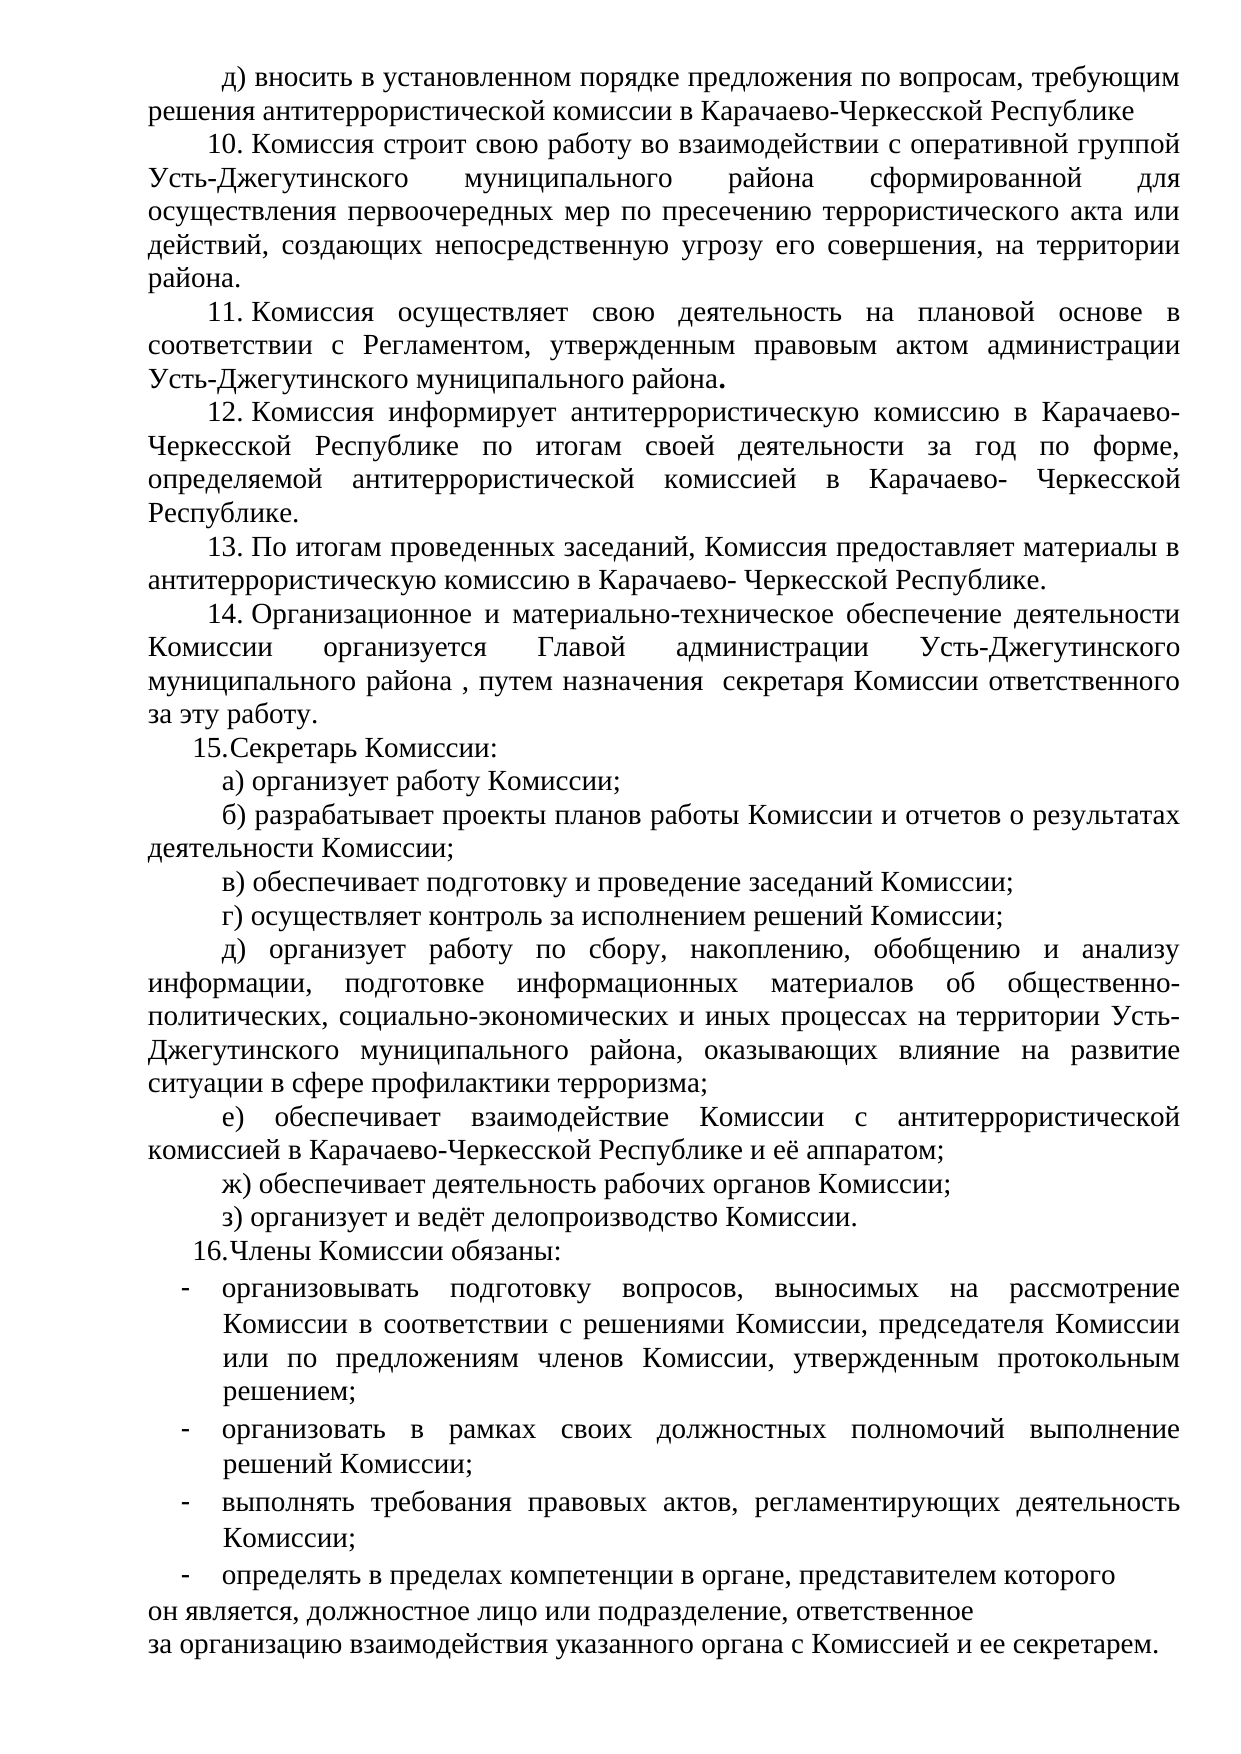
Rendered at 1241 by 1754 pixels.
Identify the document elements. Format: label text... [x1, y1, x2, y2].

list определять в пределах компетенции в органе, представителем которого [185, 1553, 1181, 1593]
text ж) обеспечивает деятельность рабочих органов Комиссии; [148, 1166, 1181, 1199]
list организовывать подготовку вопросов, выносимых на рассмотрение Комиссии в соответствии с решениями Комиссии, председателя Комиссии или по предложениям членов Комиссии, утвержденным протокольным решением; [185, 1267, 1181, 1407]
text д) вносить в установленном порядке предложения по вопросам, требующим решения антитеррористической комиссии в Карачаево-Черкесской Республике [148, 59, 1181, 126]
text а) организует работу Комиссии; [148, 763, 1181, 797]
text з) организует и ведёт делопроизводство Комиссии. [148, 1199, 1181, 1233]
list Комиссия строит свою работу во взаимодействии с оперативной группой Усть-Джегутинского муниципального района сформированной для осуществления первоочередных мер по пресечению террористического акта или действий, создающих непосредственную угрозу его совершения, на территории района. [148, 126, 1181, 294]
text он является, должностное лицо или подразделение, ответственное [148, 1593, 1181, 1627]
list Комиссия информирует антитеррористическую комиссию в Карачаево-Черкесской Республике по итогам своей деятельности за год по форме, определяемой антитеррористической комиссией в Карачаево- Черкесской Республике. [148, 394, 1181, 529]
list Секретарь Комиссии: [192, 730, 1181, 763]
list Комиссия осуществляет свою деятельность на плановой основе в соответствии с Регламентом, утвержденным правовым актом администрации Усть-Джегутинского муниципального района. [148, 294, 1181, 394]
list По итогам проведенных заседаний, Комиссия предоставляет материалы в антитеррористическую комиссию в Карачаево- Черкесской Республике. [148, 529, 1181, 596]
text за организацию взаимодействия указанного органа с Комиссией и ее секретарем. [148, 1627, 1181, 1660]
list организовать в рамках своих должностных полномочий выполнение решений Комиссии; [185, 1407, 1181, 1480]
list Организационное и материально-техническое обеспечение деятельности Комиссии организуется Главой администрации Усть-Джегутинского муниципального района , путем назначения секретаря Комиссии ответственного за эту работу. [148, 596, 1181, 730]
text д) организует работу по сбору, накоплению, обобщению и анализу информации, подготовке информационных материалов об общественно- политических, социально-экономических и иных процессах на территории Усть-Джегутинского муниципального района, оказывающих влияние на развитие ситуации в сфере профилактики терроризма; [148, 931, 1181, 1099]
text г) осуществляет контроль за исполнением решений Комиссии; [148, 898, 1181, 931]
list Члены Комиссии обязаны: [192, 1233, 1181, 1267]
text е) обеспечивает взаимодействие Комиссии с антитеррористической комиссией в Карачаево-Черкесской Республике и её аппаратом; [148, 1099, 1181, 1166]
text в) обеспечивает подготовку и проведение заседаний Комиссии; [148, 864, 1181, 898]
list выполнять требования правовых актов, регламентирующих деятельность Комиссии; [185, 1480, 1181, 1553]
text б) разрабатывает проекты планов работы Комиссии и отчетов о результатах деятельности Комиссии; [148, 797, 1181, 864]
